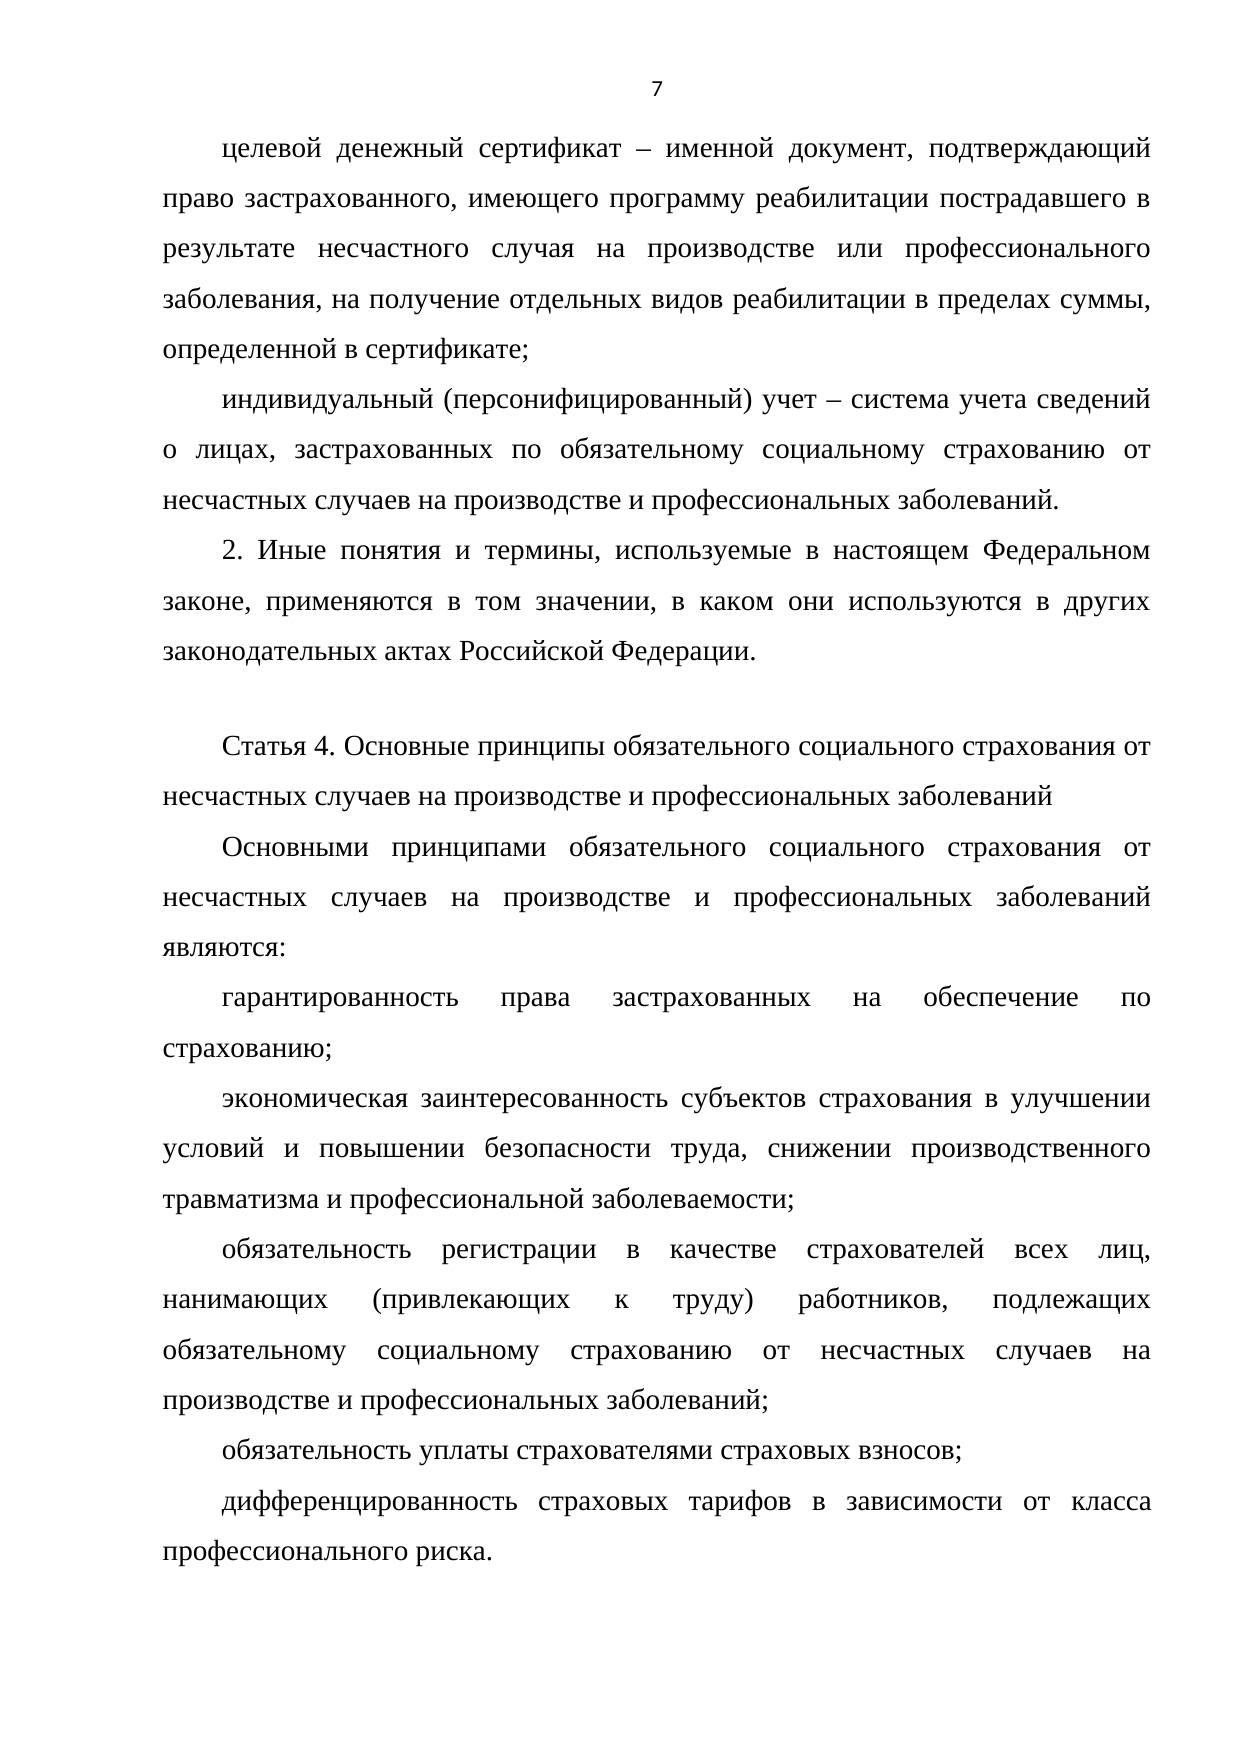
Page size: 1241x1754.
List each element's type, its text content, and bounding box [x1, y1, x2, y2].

text 2. Иные понятия и термины, используемые в настоящем Федеральном законе, применяются в том значении, в каком они используются в других законодательных актах Российской Федерации. [162, 532, 1152, 666]
text целевой денежный сертификат – именной документ, подтверждающий право застрахованного, имеющего программу реабилитации пострадавшего в результате несчастного случая на производстве или профессионального заболевания, на получение отдельных видов реабилитации в пределах суммы, определенной в сертификате; [162, 130, 1152, 364]
text обязательность регистрации в качестве страхователей всех лиц, нанимающих (привлекающих к труду) работников, подлежащих обязательному социальному страхованию от несчастных случаев на производстве и профессиональных заболеваний; [162, 1231, 1152, 1416]
text Статья 4. Основные принципы обязательного социального страхования от несчастных случаев на производстве и профессиональных заболеваний [162, 728, 1152, 812]
text дифференцированность страховых тарифов в зависимости от класса профессионального риска. [162, 1483, 1152, 1567]
text обязательность уплаты страхователями страховых взносов; [162, 1432, 1152, 1466]
text индивидуальный (персонифицированный) учет – система учета сведений о лицах, застрахованных по обязательному социальному страхованию от несчастных случаев на производстве и профессиональных заболеваний. [162, 381, 1152, 516]
text гарантированность права застрахованных на обеспечение по страхованию; [162, 979, 1152, 1063]
text Основными принципами обязательного социального страхования от несчастных случаев на производстве и профессиональных заболеваний являются: [162, 829, 1152, 963]
text экономическая заинтересованность субъектов страхования в улучшении условий и повышении безопасности труда, снижении производственного травматизма и профессиональной заболеваемости; [162, 1080, 1152, 1214]
